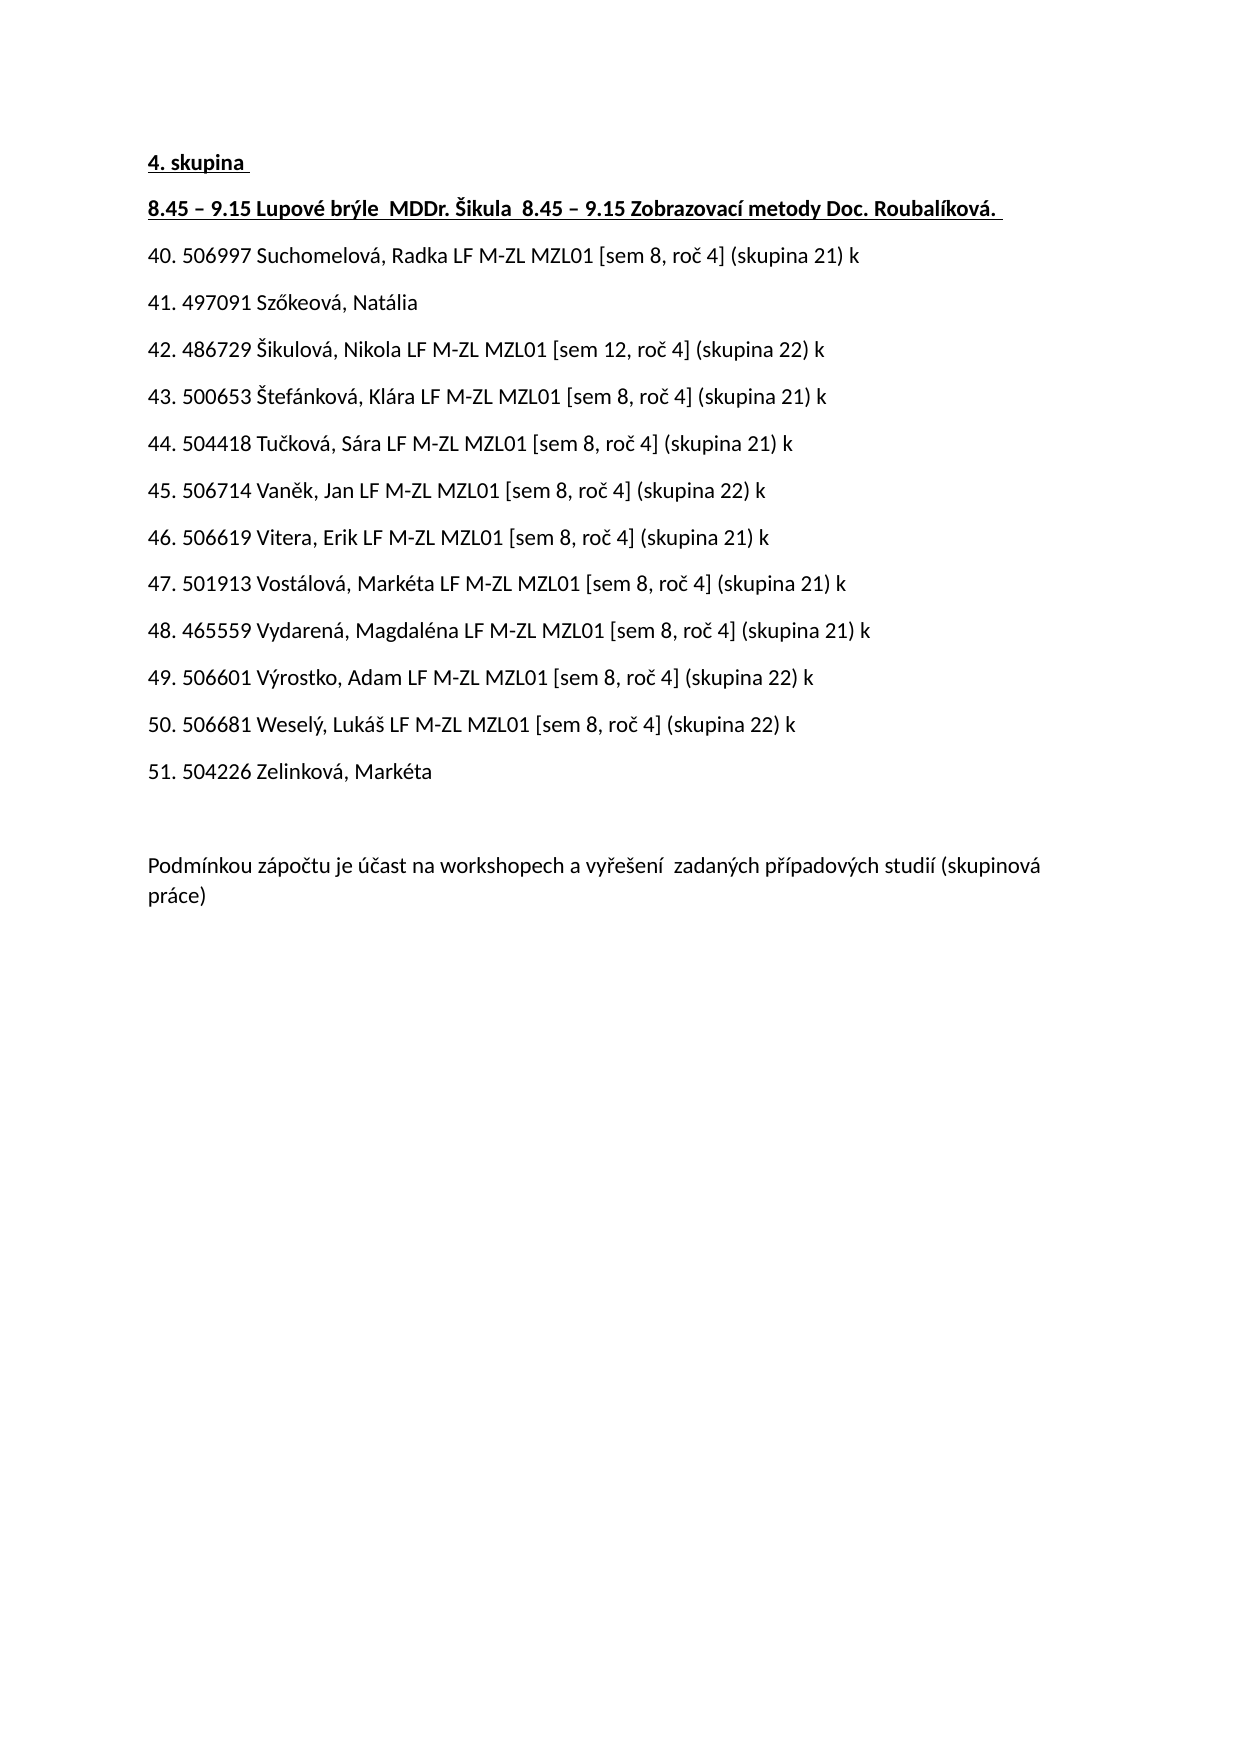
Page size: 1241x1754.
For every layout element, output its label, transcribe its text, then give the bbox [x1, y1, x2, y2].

text 40. 506997 Suchomelová, Radka LF M-ZL MZL01 [sem 8, roč 4] (skupina 21) k [148, 241, 1093, 269]
text 42. 486729 Šikulová, Nikola LF M-ZL MZL01 [sem 12, roč 4] (skupina 22) k [148, 335, 1093, 363]
text 44. 504418 Tučková, Sára LF M-ZL MZL01 [sem 8, roč 4] (skupina 21) k [148, 429, 1093, 457]
text 49. 506601 Výrostko, Adam LF M-ZL MZL01 [sem 8, roč 4] (skupina 22) k [148, 663, 1093, 691]
text 48. 465559 Vydarená, Magdaléna LF M-ZL MZL01 [sem 8, roč 4] (skupina 21) k [148, 616, 1093, 644]
text 41. 497091 Szőkeová, Natália [148, 288, 1093, 316]
text 46. 506619 Vitera, Erik LF M-ZL MZL01 [sem 8, roč 4] (skupina 21) k [148, 523, 1093, 551]
text 43. 500653 Štefánková, Klára LF M-ZL MZL01 [sem 8, roč 4] (skupina 21) k [148, 382, 1093, 410]
text Podmínkou zápočtu je účast na workshopech a vyřešení zadaných případových studií (skupinová práce) [148, 851, 1093, 909]
text 4. skupina [148, 148, 1093, 176]
text 51. 504226 Zelinková, Markéta [148, 757, 1093, 785]
text 8.45 – 9.15 Lupové brýle MDDr. Šikula 8.45 – 9.15 Zobrazovací metody Doc. Roubalíková. [148, 194, 1093, 222]
text 45. 506714 Vaněk, Jan LF M-ZL MZL01 [sem 8, roč 4] (skupina 22) k [148, 476, 1093, 504]
text 47. 501913 Vostálová, Markéta LF M-ZL MZL01 [sem 8, roč 4] (skupina 21) k [148, 569, 1093, 597]
text 50. 506681 Weselý, Lukáš LF M-ZL MZL01 [sem 8, roč 4] (skupina 22) k [148, 710, 1093, 738]
